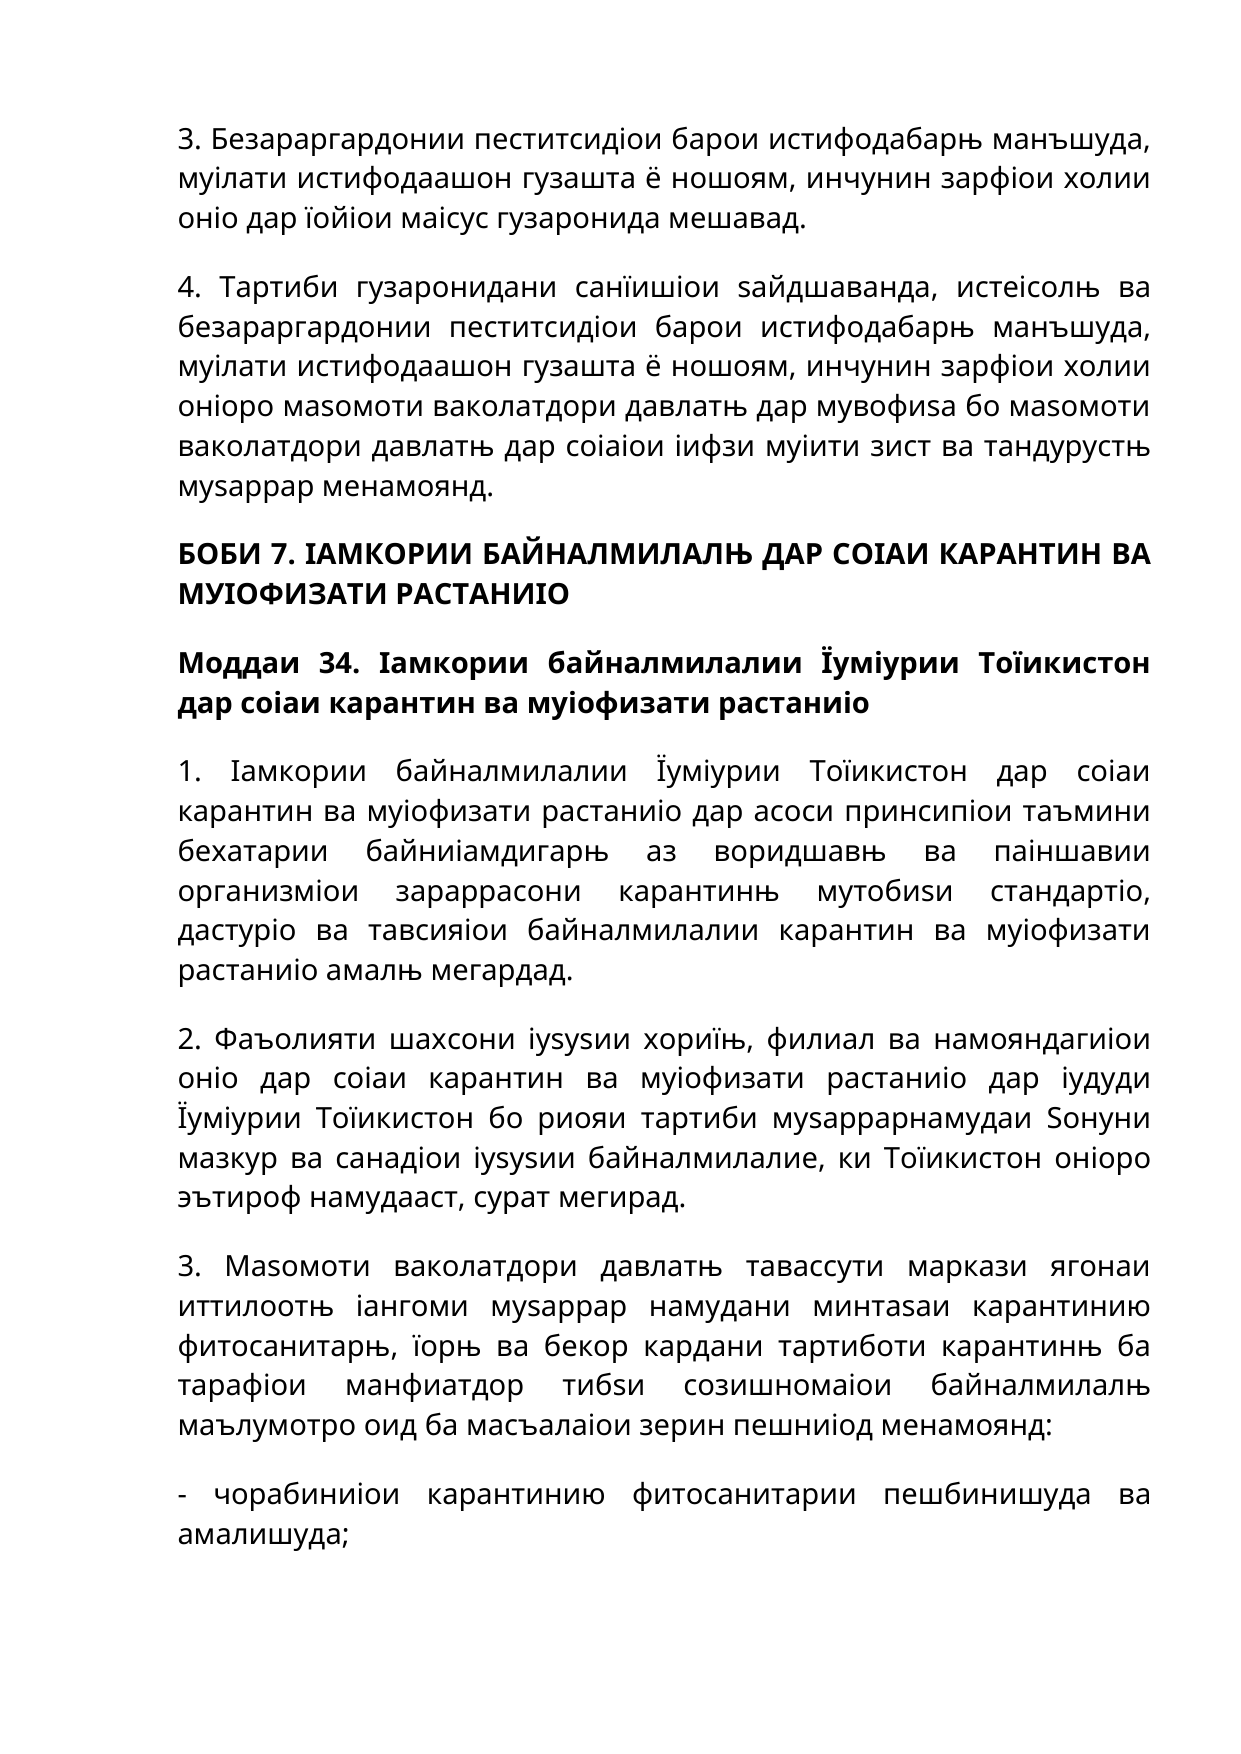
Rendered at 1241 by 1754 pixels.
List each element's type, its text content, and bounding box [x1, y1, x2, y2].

text Моддаи 34. Іамкории байналмилалии Їуміурии Тоїикистон дар соіаи карантин ва муіофизати растаниіо [177, 642, 1152, 722]
text 3. Безараргардонии пеститсидіои барои истифодабарњ манъшуда, муілати истифодаашон гузашта ё ношоям, инчунин зарфіои холии оніо дар їойіои маісус гузаронида мешавад. [177, 118, 1152, 237]
text 3. Маѕомоти ваколатдори давлатњ тавассути маркази ягонаи иттилоотњ іангоми муѕаррар намудани минтаѕаи карантинию фитосанитарњ, їорњ ва бекор кардани тартиботи карантинњ ба тарафіои манфиатдор тибѕи созишномаіои байналмилалњ маълумотро оид ба масъалаіои зерин пешниіод менамоянд: [177, 1246, 1152, 1444]
text - чорабиниіои карантинию фитосанитарии пешбинишуда ва амалишуда; [177, 1473, 1152, 1553]
text 4. Тартиби гузаронидани санїишіои ѕайдшаванда, истеісолњ ва безараргардонии пеститсидіои барои истифодабарњ манъшуда, муілати истифодаашон гузашта ё ношоям, инчунин зарфіои холии оніоро маѕомоти ваколатдори давлатњ дар мувофиѕа бо маѕомоти ваколатдори давлатњ дар соіаіои іифзи муіити зист ва тандурустњ муѕаррар менамоянд. [177, 266, 1152, 504]
text 1. Іамкории байналмилалии Їуміурии Тоїикистон дар соіаи карантин ва муіофизати растаниіо дар асоси принсипіои таъмини бехатарии байниіамдигарњ аз воридшавњ ва паіншавии организміои зараррасони карантинњ мутобиѕи стандартіо, дастуріо ва тавсияіои байналмилалии карантин ва муіофизати растаниіо амалњ мегардад. [177, 751, 1152, 989]
text БОБИ 7. ІАМКОРИИ БАЙНАЛМИЛАЛЊ ДАР СОІАИ КАРАНТИН ВА МУІОФИЗАТИ РАСТАНИІО [177, 534, 1152, 613]
text 2. Фаъолияти шахсони іуѕуѕии хориїњ, филиал ва намояндагиіои оніо дар соіаи карантин ва муіофизати растаниіо дар іудуди Їуміурии Тоїикистон бо риояи тартиби муѕаррарнамудаи Ѕонуни мазкур ва санадіои іуѕуѕии байналмилалие, ки Тоїикистон оніоро эътироф намудааст, сурат мегирад. [177, 1018, 1152, 1216]
